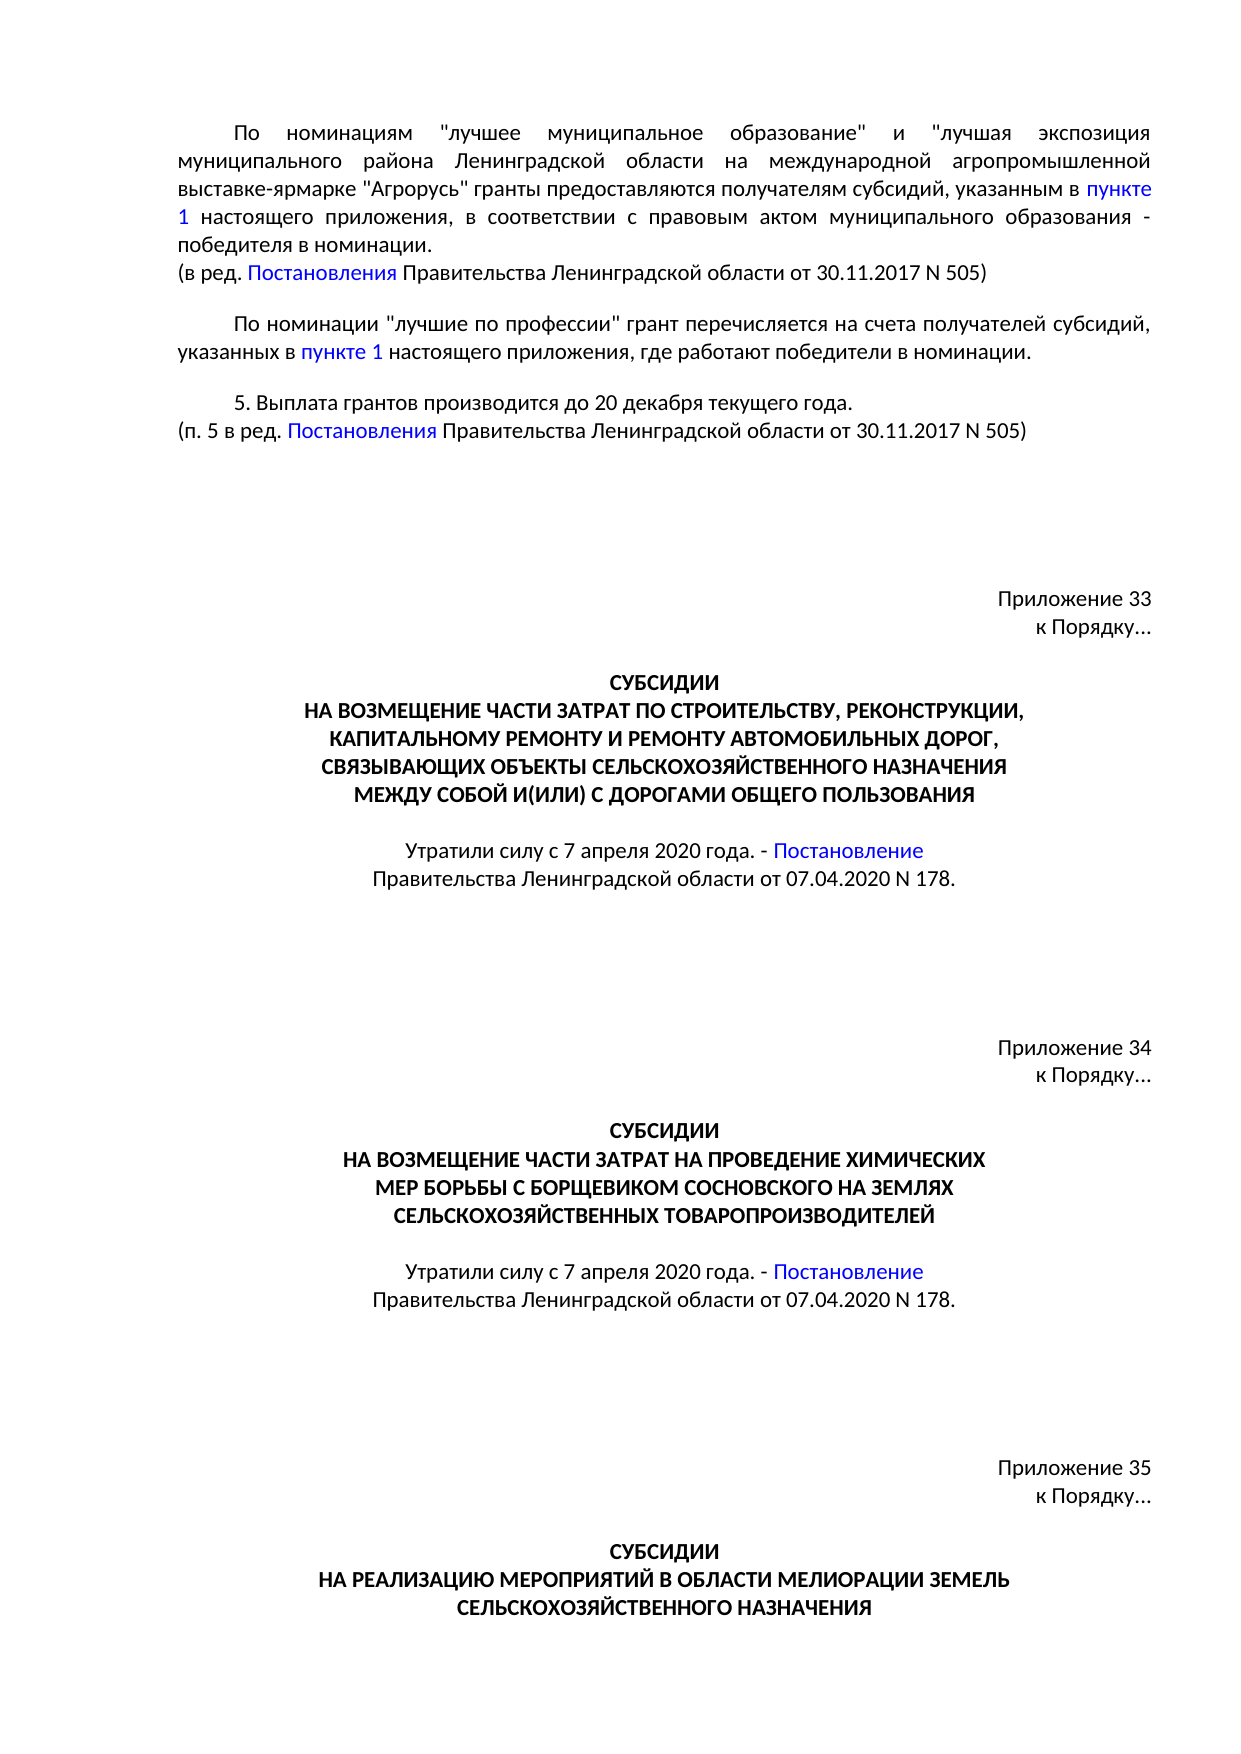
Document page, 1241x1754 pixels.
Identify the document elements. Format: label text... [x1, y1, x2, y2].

title СЕЛЬСКОХОЗЯЙСТВЕННЫХ ТОВАРОПРОИЗВОДИТЕЛЕЙ [177, 1201, 1152, 1229]
text 5. Выплата грантов производится до 20 декабря текущего года. [177, 388, 1152, 416]
title СУБСИДИИ [177, 1537, 1152, 1565]
text По номинациям "лучшее муниципальное образование" и "лучшая экспозиция муниципального района Ленинградской области на международной агропромышленной выставке-ярмарке "Агрорусь" гранты предоставляются получателям субсидий, указанным в пункте 1 настоящего приложения, в соответствии с правовым актом муниципального образования - победителя в номинации. [177, 118, 1152, 258]
title НА ВОЗМЕЩЕНИЕ ЧАСТИ ЗАТРАТ ПО СТРОИТЕЛЬСТВУ, РЕКОНСТРУКЦИИ, [177, 696, 1152, 724]
text (п. 5 в ред. Постановления Правительства Ленинградской области от 30.11.2017 N 505) [177, 416, 1152, 444]
title МЕЖДУ СОБОЙ И(ИЛИ) С ДОРОГАМИ ОБЩЕГО ПОЛЬЗОВАНИЯ [177, 780, 1152, 808]
title МЕР БОРЬБЫ С БОРЩЕВИКОМ СОСНОВСКОГО НА ЗЕМЛЯХ [177, 1173, 1152, 1201]
title СУБСИДИИ [177, 668, 1152, 696]
title СЕЛЬСКОХОЗЯЙСТВЕННОГО НАЗНАЧЕНИЯ [177, 1593, 1152, 1621]
text Правительства Ленинградской области от 07.04.2020 N 178. [177, 864, 1152, 892]
text к Порядку... [177, 612, 1152, 640]
text к Порядку... [177, 1481, 1152, 1509]
title НА РЕАЛИЗАЦИЮ МЕРОПРИЯТИЙ В ОБЛАСТИ МЕЛИОРАЦИИ ЗЕМЕЛЬ [177, 1565, 1152, 1593]
title КАПИТАЛЬНОМУ РЕМОНТУ И РЕМОНТУ АВТОМОБИЛЬНЫХ ДОРОГ, [177, 724, 1152, 752]
text (в ред. Постановления Правительства Ленинградской области от 30.11.2017 N 505) [177, 258, 1152, 286]
text Утратили силу с 7 апреля 2020 года. - Постановление [177, 836, 1152, 864]
text По номинации "лучшие по профессии" грант перечисляется на счета получателей субсидий, указанных в пункте 1 настоящего приложения, где работают победители в номинации. [177, 309, 1152, 365]
title НА ВОЗМЕЩЕНИЕ ЧАСТИ ЗАТРАТ НА ПРОВЕДЕНИЕ ХИМИЧЕСКИХ [177, 1145, 1152, 1173]
text Приложение 35 [177, 1453, 1152, 1481]
title СВЯЗЫВАЮЩИХ ОБЪЕКТЫ СЕЛЬСКОХОЗЯЙСТВЕННОГО НАЗНАЧЕНИЯ [177, 752, 1152, 780]
text Приложение 34 [177, 1033, 1152, 1061]
text Утратили силу с 7 апреля 2020 года. - Постановление [177, 1257, 1152, 1285]
title СУБСИДИИ [177, 1117, 1152, 1145]
text к Порядку... [177, 1061, 1152, 1089]
text Приложение 33 [177, 584, 1152, 612]
text Правительства Ленинградской области от 07.04.2020 N 178. [177, 1285, 1152, 1313]
